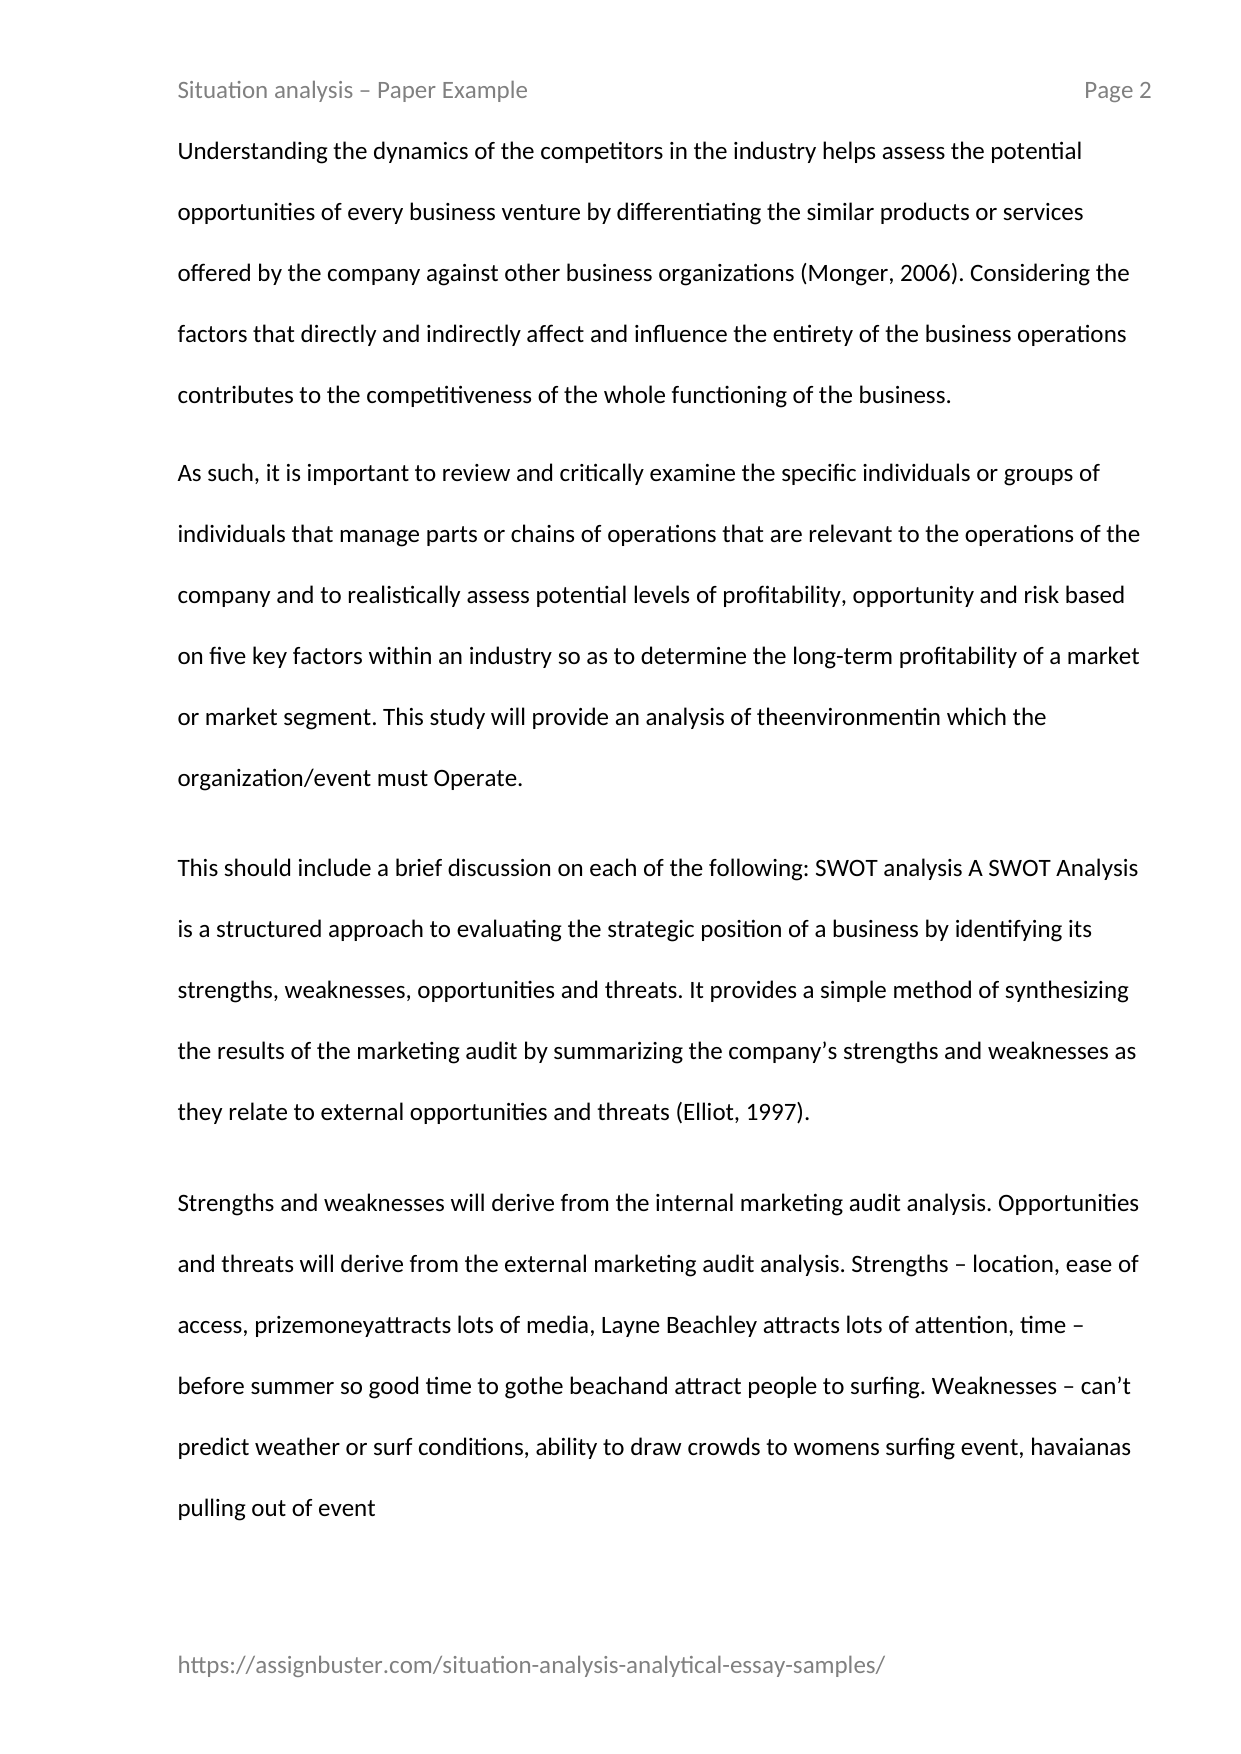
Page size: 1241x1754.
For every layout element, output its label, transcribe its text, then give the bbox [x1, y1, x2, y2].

text Understanding the dynamics of the competitors in the industry helps assess the potential opportunities of every business venture by differentiating the similar products or services offered by the company against other business organizations (Monger, 2006). Considering the factors that directly and indirectly affect and influence the entirety of the business operations contributes to the competitiveness of the whole functioning of the business. [177, 135, 1152, 409]
text As such, it is important to review and critically examine the specific individuals or groups of individuals that manage parts or chains of operations that are relevant to the operations of the company and to realistically assess potential levels of profitability, opportunity and risk based on five key factors within an industry so as to determine the long-term profitability of a market or market segment. This study will provide an analysis of theenvironmentin which the organization/event must Operate. [177, 457, 1152, 792]
text This should include a brief discussion on each of the following: SWOT analysis A SWOT Analysis is a structured approach to evaluating the strategic position of a business by identifying its strengths, weaknesses, opportunities and threats. It provides a simple method of synthesizing the results of the marketing audit by summarizing the company’s strengths and weaknesses as they relate to external opportunities and threats (Elliot, 1997). [177, 852, 1152, 1127]
text Strengths and weaknesses will derive from the internal marketing audit analysis. Opportunities and threats will derive from the external marketing audit analysis. Strengths – location, ease of access, prizemoneyattracts lots of media, Layne Beachley attracts lots of attention, time – before summer so good time to gothe beachand attract people to surfing. Weaknesses – can’t predict weather or surf conditions, ability to draw crowds to womens surfing event, havaianas pulling out of event [177, 1187, 1152, 1523]
